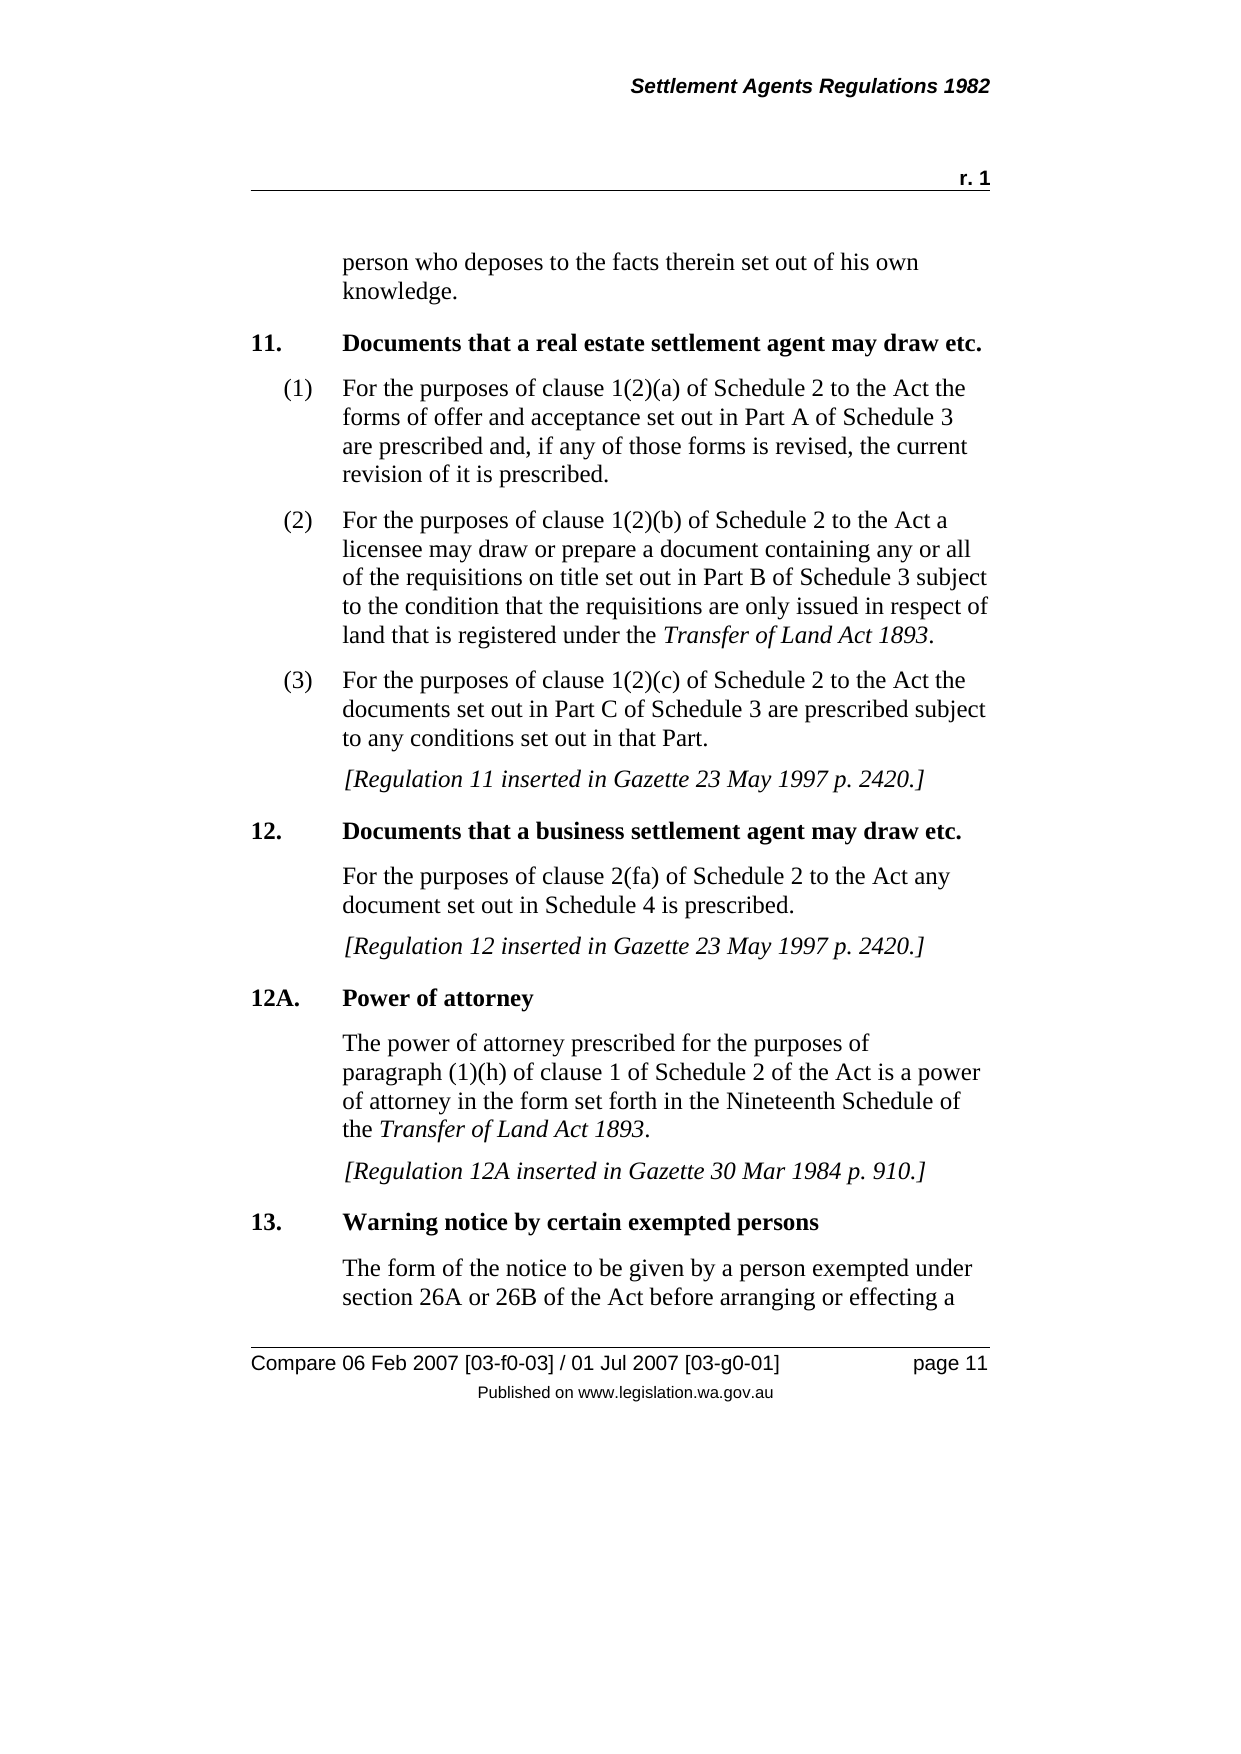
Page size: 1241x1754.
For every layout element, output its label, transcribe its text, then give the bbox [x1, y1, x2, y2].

subtitle 13. Warning notice by certain exempted persons [251, 1207, 990, 1236]
text [Regulation 11 inserted in Gazette 23 May 1997 p. 2420.] [251, 764, 990, 793]
text The power of attorney prescribed for the purposes of paragraph (1)(h) of clause 1 of Schedule 2 of the Act is a power of attorney in the form set forth in the Nineteenth Schedule of the Transfer of Land Act 1893. [251, 1028, 990, 1143]
text (2) For the purposes of clause 1(2)(b) of Schedule 2 to the Act a licensee may draw or prepare a document containing any or all of the requisitions on title set out in Part B of Schedule 3 subject to the condition that the requisitions are only issued in respect of land that is registered under the Transfer of Land Act 1893. [251, 505, 990, 649]
text [Regulation 12 inserted in Gazette 23 May 1997 p. 2420.] [251, 931, 990, 960]
text For the purposes of clause 2(fa) of Schedule 2 to the Act any document set out in Schedule 4 is prescribed. [251, 861, 990, 919]
subtitle 12A. Power of attorney [251, 983, 990, 1012]
subtitle 11. Documents that a real estate settlement agent may draw etc. [251, 328, 990, 357]
text [Regulation 12A inserted in Gazette 30 Mar 1984 p. 910.] [251, 1156, 990, 1184]
text (3) For the purposes of clause 1(2)(c) of Schedule 2 to the Act the documents set out in Part C of Schedule 3 are prescribed subject to any conditions set out in that Part. [251, 665, 990, 752]
text (1) For the purposes of clause 1(2)(a) of Schedule 2 to the Act the forms of offer and acceptance set out in Part A of Schedule 3 are prescribed and, if any of those forms is revised, the current revision of it is prescribed. [251, 373, 990, 488]
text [251, 1253, 990, 1310]
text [251, 247, 990, 305]
subtitle 12. Documents that a business settlement agent may draw etc. [251, 816, 990, 844]
